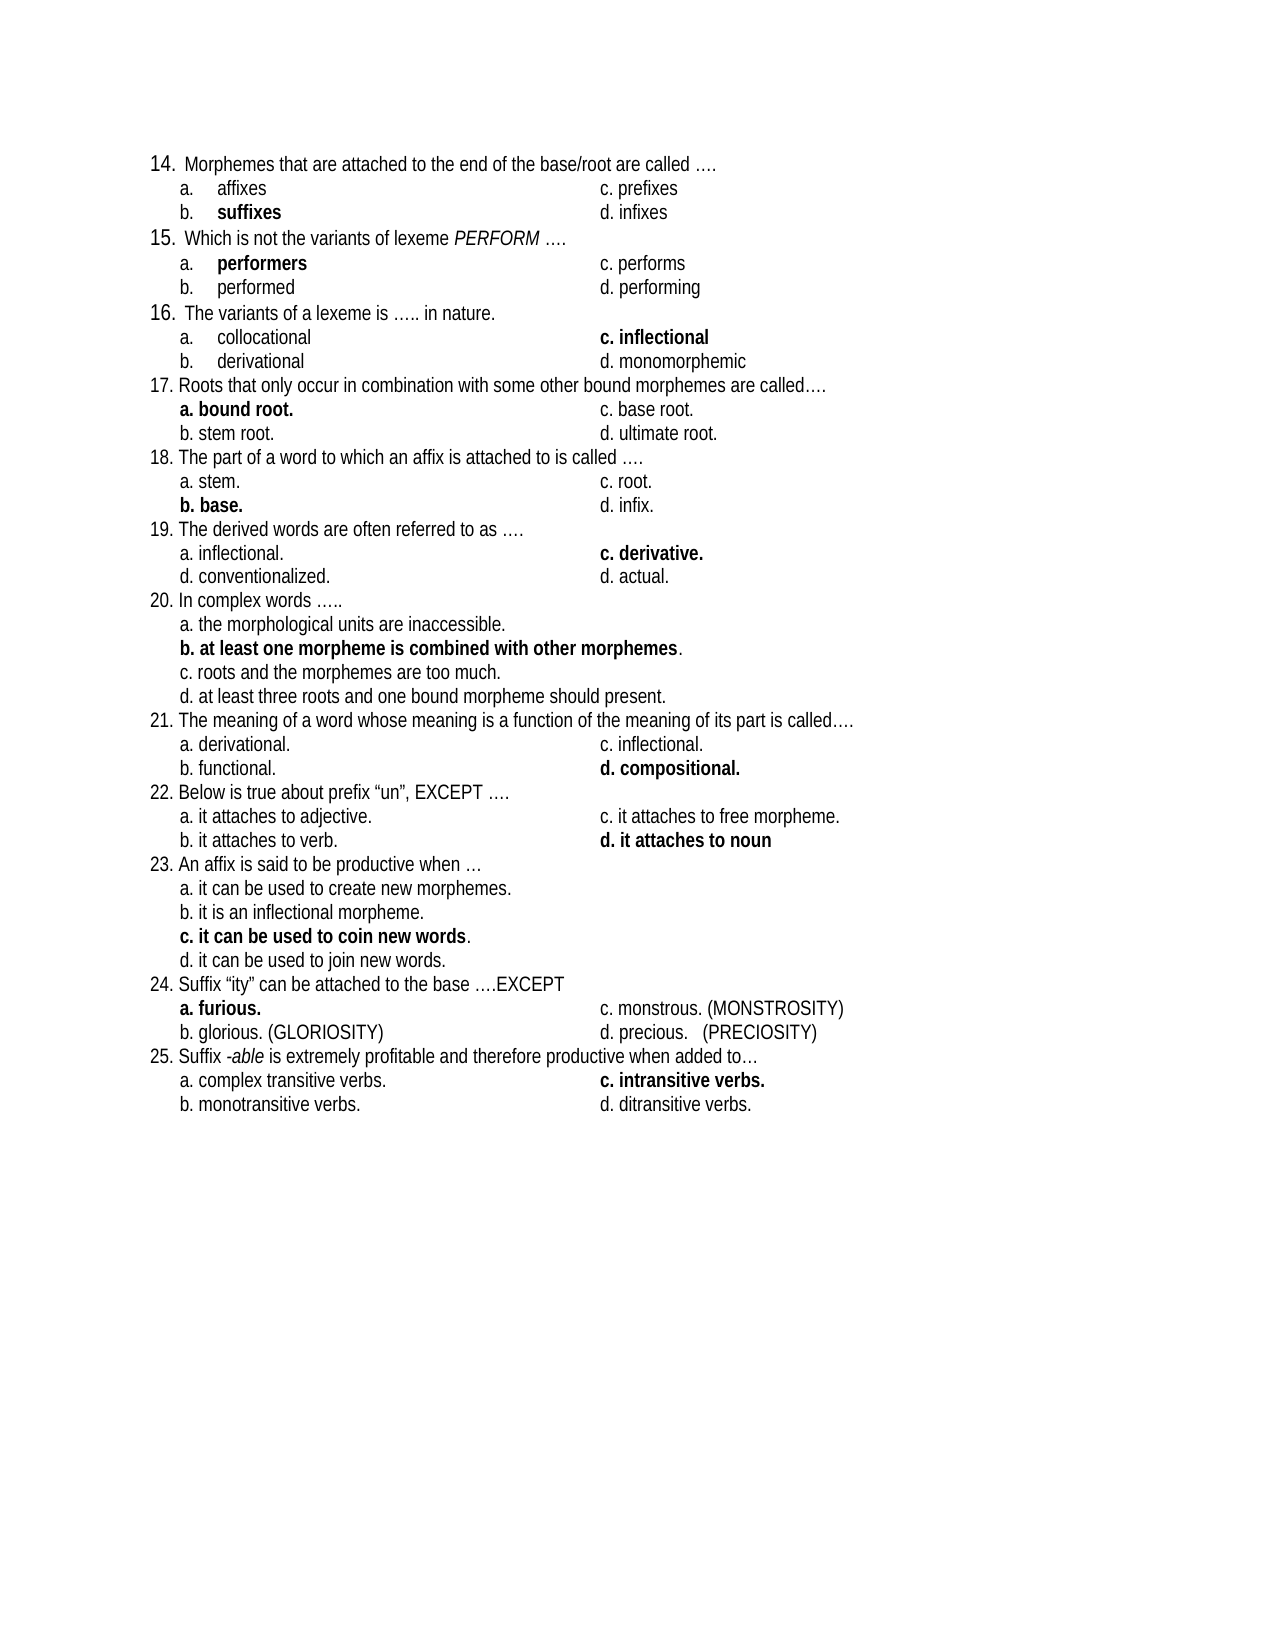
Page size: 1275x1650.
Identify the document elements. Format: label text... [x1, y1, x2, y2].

text d. it can be used to join new words. [179, 948, 1125, 972]
text 25. Suffix -able is extremely profitable and therefore productive when added to… [150, 1044, 1125, 1068]
text c. roots and the morphemes are too much. [179, 660, 1125, 684]
text b. base. d. infix. [179, 493, 1125, 517]
list derivational d. monomorphemic [179, 349, 1125, 373]
text b. it attaches to verb. d. it attaches to noun [179, 828, 1125, 852]
list The variants of a lexeme is ….. in nature. [150, 298, 1125, 325]
text 24. Suffix “ity” can be attached to the base ….EXCEPT [150, 972, 1125, 996]
text 18. The part of a word to which an affix is attached to is called …. [150, 445, 1125, 469]
text d. at least three roots and one bound morpheme should present. [179, 684, 1125, 708]
text a. bound root. c. base root. [179, 397, 1125, 421]
text b. functional. d. compositional. [179, 756, 1125, 780]
text a. the morphological units are inaccessible. [179, 612, 1125, 636]
text b. at least one morpheme is combined with other morphemes. [179, 636, 1125, 660]
list Which is not the variants of lexeme PERFORM …. [150, 224, 1125, 251]
text a. complex transitive verbs. c. intransitive verbs. [179, 1068, 1125, 1092]
text 20. In complex words ….. [150, 588, 1125, 612]
text b. monotransitive verbs. d. ditransitive verbs. [179, 1092, 1125, 1116]
list collocational c. inflectional [179, 325, 1125, 349]
text d. conventionalized. d. actual. [179, 564, 1125, 588]
text 19. The derived words are often referred to as …. [150, 517, 1125, 541]
text a. it attaches to adjective. c. it attaches to free morpheme. [179, 804, 1125, 828]
text a. furious. c. monstrous. (MONSTROSITY) [179, 996, 1125, 1020]
list suffixes d. infixes [179, 200, 1125, 224]
text 21. The meaning of a word whose meaning is a function of the meaning of its part is called…. [150, 708, 1125, 732]
text b. glorious. (GLORIOSITY) d. precious. (PRECIOSITY) [179, 1020, 1125, 1044]
text a. derivational. c. inflectional. [179, 732, 1125, 756]
text a. it can be used to create new morphemes. [179, 876, 1125, 900]
text 22. Below is true about prefix “un”, EXCEPT …. [150, 780, 1125, 804]
text a. inflectional. c. derivative. [179, 541, 1125, 564]
text 23. An affix is said to be productive when … [150, 852, 1125, 876]
list Morphemes that are attached to the end of the base/root are called …. [150, 150, 1125, 176]
list performers c. performs [179, 251, 1125, 274]
list performed d. performing [179, 274, 1125, 298]
text a. stem. c. root. [179, 469, 1125, 493]
list affixes c. prefixes [179, 176, 1125, 200]
text c. it can be used to coin new words. [179, 924, 1125, 948]
text b. it is an inflectional morpheme. [179, 900, 1125, 924]
text b. stem root. d. ultimate root. [179, 421, 1125, 445]
text 17. Roots that only occur in combination with some other bound morphemes are called…. [150, 373, 1125, 397]
